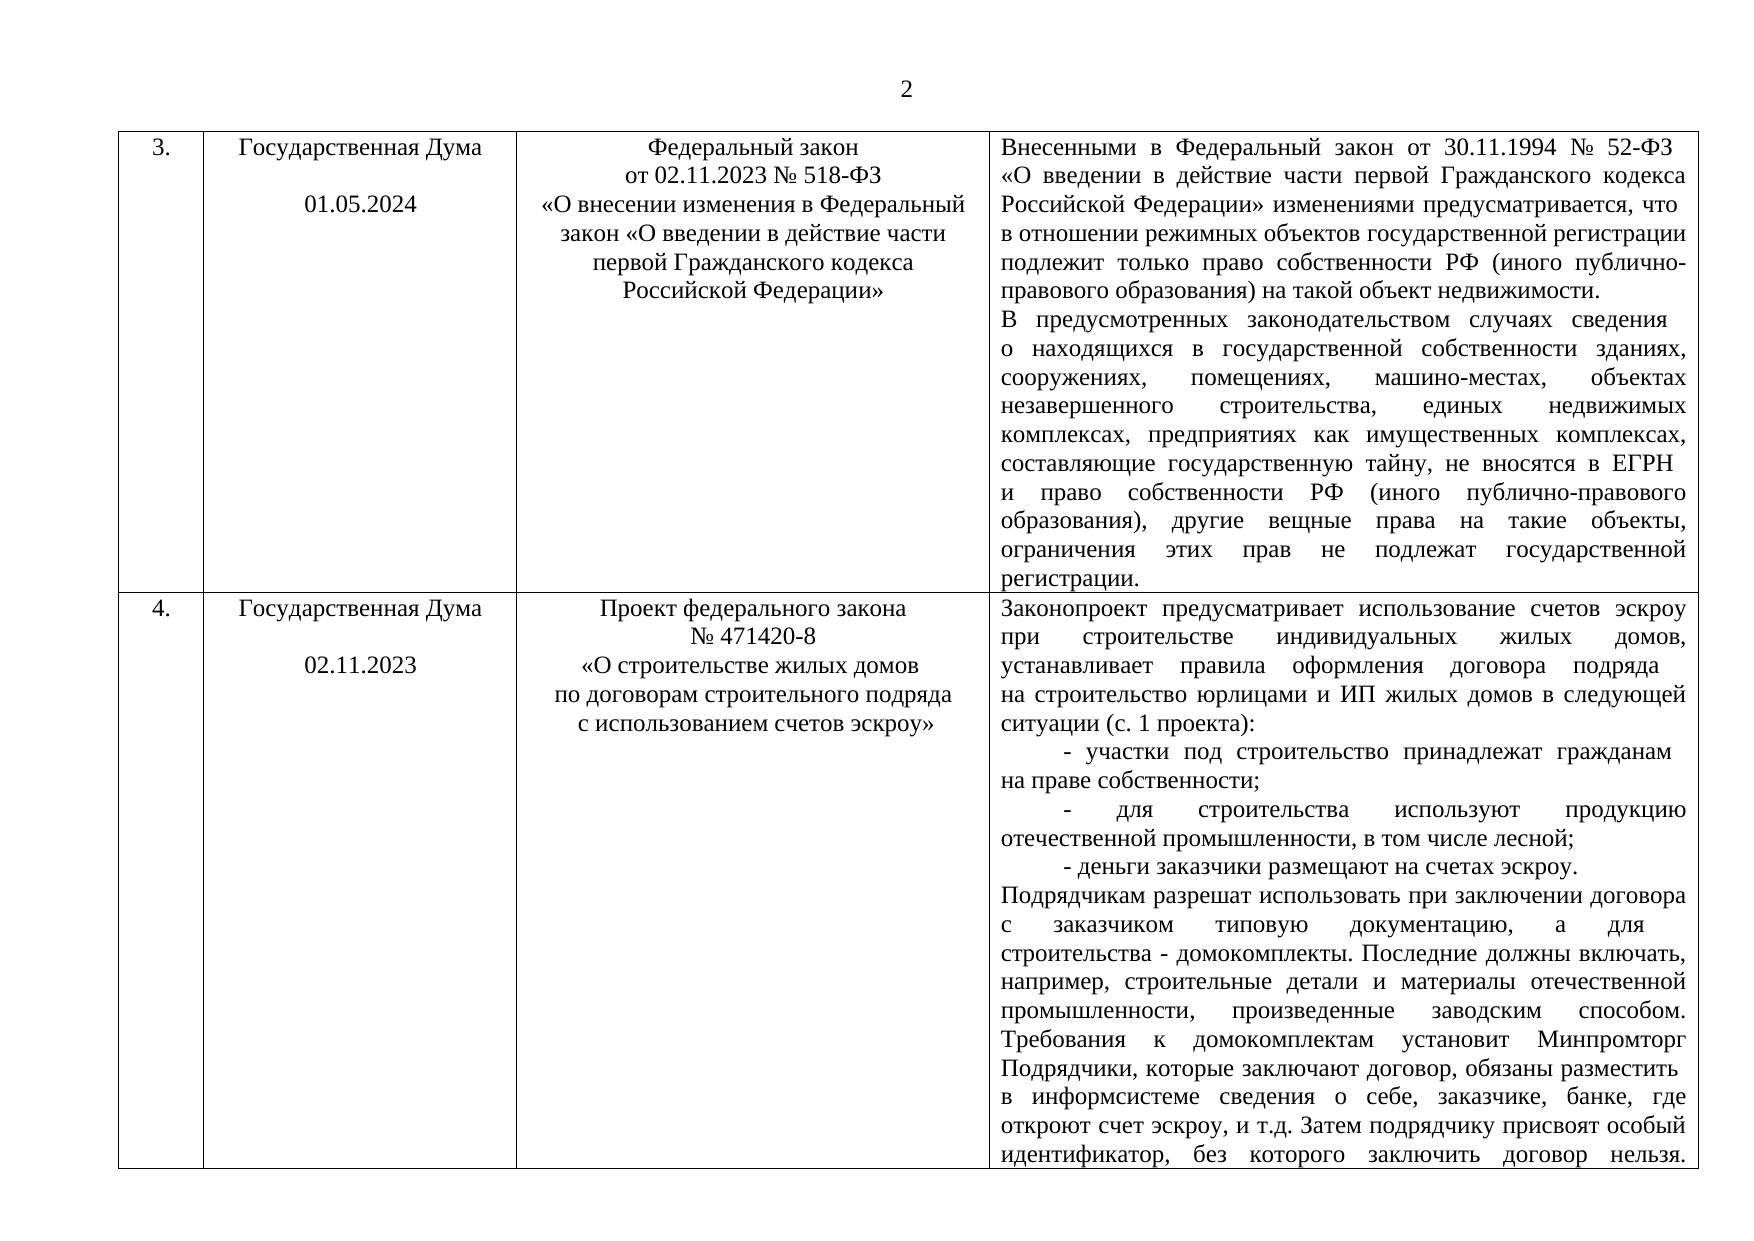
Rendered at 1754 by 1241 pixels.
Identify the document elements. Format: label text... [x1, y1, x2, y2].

table_cell 4. [119, 593, 203, 1168]
table_cell 3. [119, 132, 203, 592]
table_cell Федеральный закон от 02.11.2023 № 518-ФЗ «О внесении изменения в Федеральный закон «О введении в действие части первой Гражданского кодекса Российской Федерации» [517, 132, 989, 592]
table_cell Внесенными в Федеральный закон от 30.11.1994 № 52-ФЗ «О введении в действие части первой Гражданского кодекса Российской Федерации» изменениями предусматривается, что в отношении режимных объектов государственной регистрации подлежит только право собственности РФ (иного публично-правового образования) на такой объект недвижимости. В предусмотренных законодательством случаях сведения о находящихся в государственной собственности зданиях, сооружениях, помещениях, машино-местах, объектах незавершенного строительства, единых недвижимых комплексах, предприятиях как имущественных комплексах, составляющие государственную тайну, не вносятся в ЕГРН и право собственности РФ (иного публично-правового образования), другие вещные права на такие объекты, ограничения этих прав не подлежат государственной регистрации. [990, 132, 1698, 592]
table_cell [990, 593, 1698, 1168]
table_cell Государственная Дума 01.05.2024 [204, 132, 516, 592]
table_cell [204, 593, 516, 1168]
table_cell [517, 593, 989, 1168]
